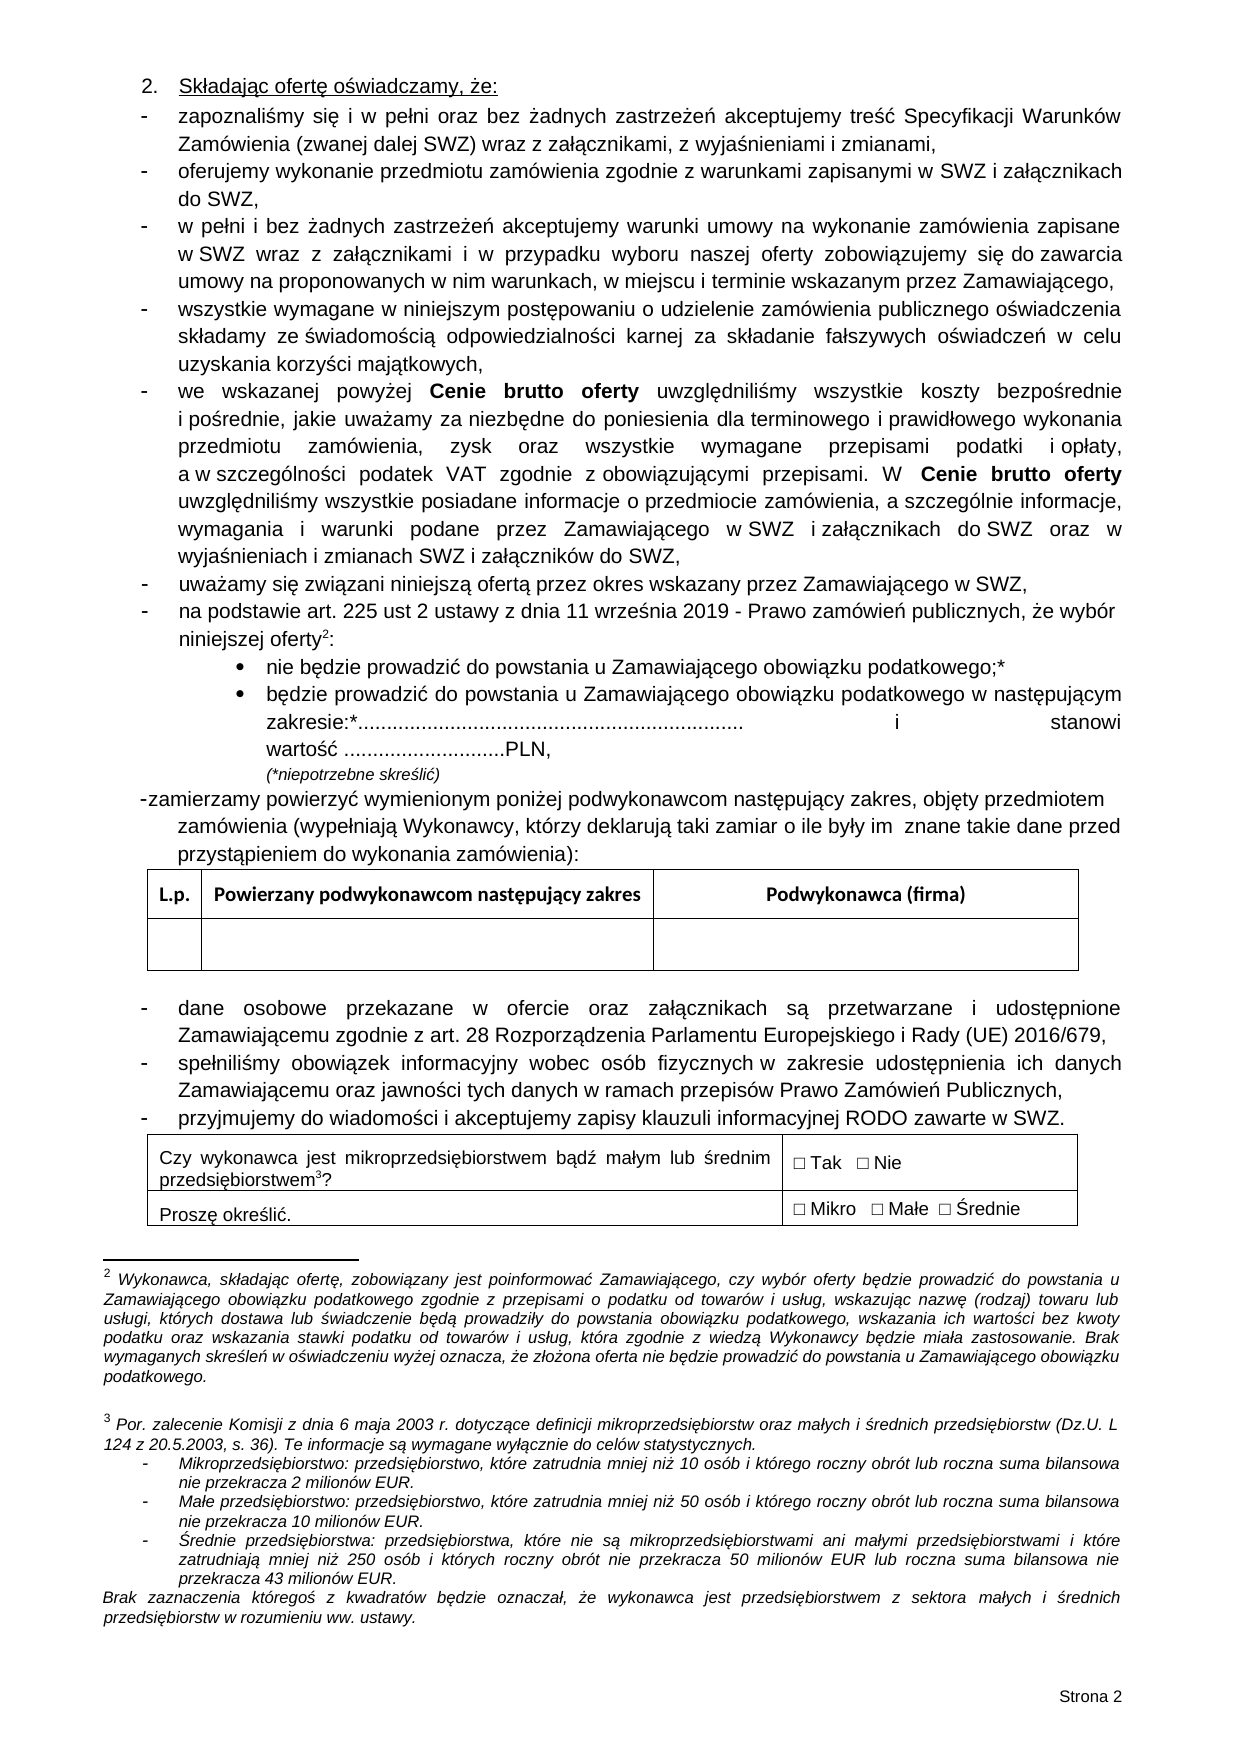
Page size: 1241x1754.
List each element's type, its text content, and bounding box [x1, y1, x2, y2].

list uważamy się związani niniejszą ofertą przez okres wskazany przez Zamawiającego w SWZ, [141, 572, 1122, 596]
list Składając ofertę oświadczamy, że: [141, 74, 1122, 98]
list wszystkie wymagane w niniejszym postępowaniu o udzielenie zamówienia publicznego oświadczenia składamy ze świadomością odpowiedzialności karnej za składanie fałszywych oświadczeń w celu uzyskania korzyści majątkowych, [141, 297, 1122, 376]
text (*niepotrzebne skreślić) [266, 765, 1122, 784]
list oferujemy wykonanie przedmiotu zamówienia zgodnie z warunkami zapisanymi w SWZ i załącznikach do SWZ, [141, 159, 1122, 210]
list zapoznaliśmy się i w pełni oraz bez żadnych zastrzeżeń akceptujemy treść Specyfikacji Warunków Zamówienia (zwanej dalej SWZ) wraz z załącznikami, z wyjaśnieniami i zmianami, [141, 104, 1122, 155]
list na podstawie art. 225 ust 2 ustawy z dnia 11 września 2019 - Prawo zamówień publicznych, że wybór niniejszej oferty: [141, 599, 1122, 651]
list we wskazanej powyżej Cenie brutto oferty uwzględniliśmy wszystkie koszty bezpośrednie i pośrednie, jakie uważamy za niezbędne do poniesienia dla terminowego i prawidłowego wykonania przedmiotu zamówienia, zysk oraz wszystkie wymagane przepisami podatki i opłaty, a w szczególności podatek VAT zgodnie z obowiązującymi przepisami. W Cenie brutto oferty uwzględniliśmy wszystkie posiadane informacje o przedmiocie zamówienia, a szczególnie informacje, wymagania i warunki podane przez Zamawiającego w SWZ i załącznikach do SWZ oraz w wyjaśnieniach i zmianach SWZ i załączników do SWZ, [141, 379, 1122, 568]
table_cell [148, 919, 201, 969]
table_header Podwykonawca (firma) [654, 870, 1078, 918]
table_header □ Tak □ Nie [783, 1135, 1077, 1190]
list zamierzamy powierzyć wymienionym poniżej podwykonawcom następujący zakres, objęty przedmiotem zamówienia (wypełniają Wykonawcy, którzy deklarują taki zamiar o ile były im znane takie dane przed przystąpieniem do wykonania zamówienia): [140, 787, 1122, 866]
list przyjmujemy do wiadomości i akceptujemy zapisy klauzuli informacyjnej RODO zawarte w SWZ. [141, 1106, 1122, 1130]
table_cell [202, 919, 653, 969]
table_cell [654, 919, 1078, 969]
list spełniliśmy obowiązek informacyjny wobec osób fizycznych w zakresie udostępnienia ich danych Zamawiającemu oraz jawności tych danych w ramach przepisów Prawo Zamówień Publicznych, [141, 1051, 1122, 1102]
table_cell Proszę określić. [148, 1191, 782, 1225]
table_cell □ Mikro □ Małe □ Średnie [783, 1191, 1077, 1225]
table_header Czy wykonawca jest mikroprzedsiębiorstwem bądź małym lub średnim przedsiębiorstwem? [148, 1135, 782, 1190]
list dane osobowe przekazane w ofercie oraz załącznikach są przetwarzane i udostępnione Zamawiającemu zgodnie z art. 28 Rozporządzenia Parlamentu Europejskiego i Rady (UE) 2016/679, [141, 996, 1122, 1047]
table_header Powierzany podwykonawcom następujący zakres [202, 870, 653, 918]
list w pełni i bez żadnych zastrzeżeń akceptujemy warunki umowy na wykonanie zamówienia zapisane w SWZ wraz z załącznikami i w przypadku wyboru naszej oferty zobowiązujemy się do zawarcia umowy na proponowanych w nim warunkach, w miejscu i terminie wskazanym przez Zamawiającego, [141, 214, 1122, 293]
table_header L.p. [148, 870, 201, 918]
list nie będzie prowadzić do powstania u Zamawiającego obowiązku podatkowego;* [236, 654, 1122, 678]
list będzie prowadzić do powstania u Zamawiającego obowiązku podatkowego w następującym zakresie:*................................................................... i stanowi wartość ............................PLN, [236, 682, 1122, 761]
